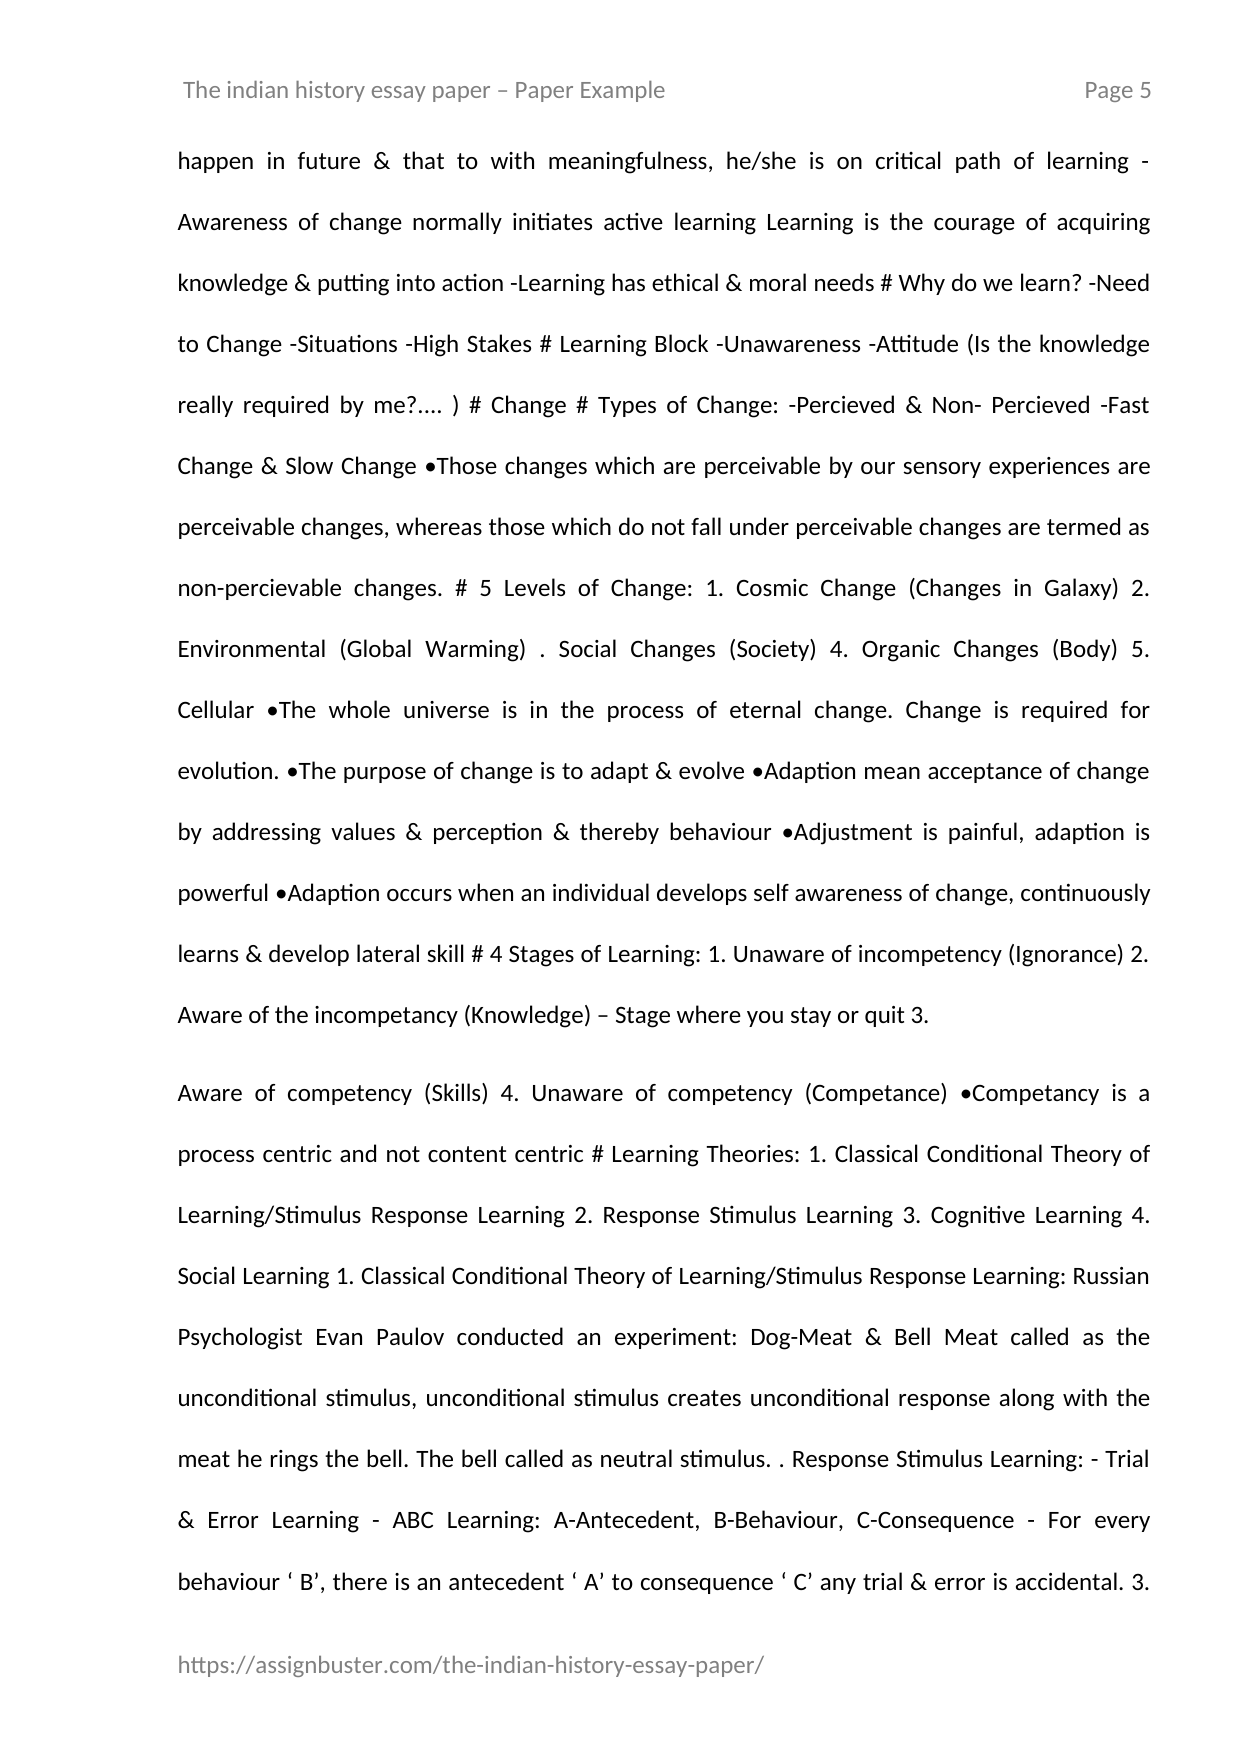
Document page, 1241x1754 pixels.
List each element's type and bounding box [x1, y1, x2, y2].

text [177, 1077, 1152, 1596]
text [177, 145, 1152, 1030]
